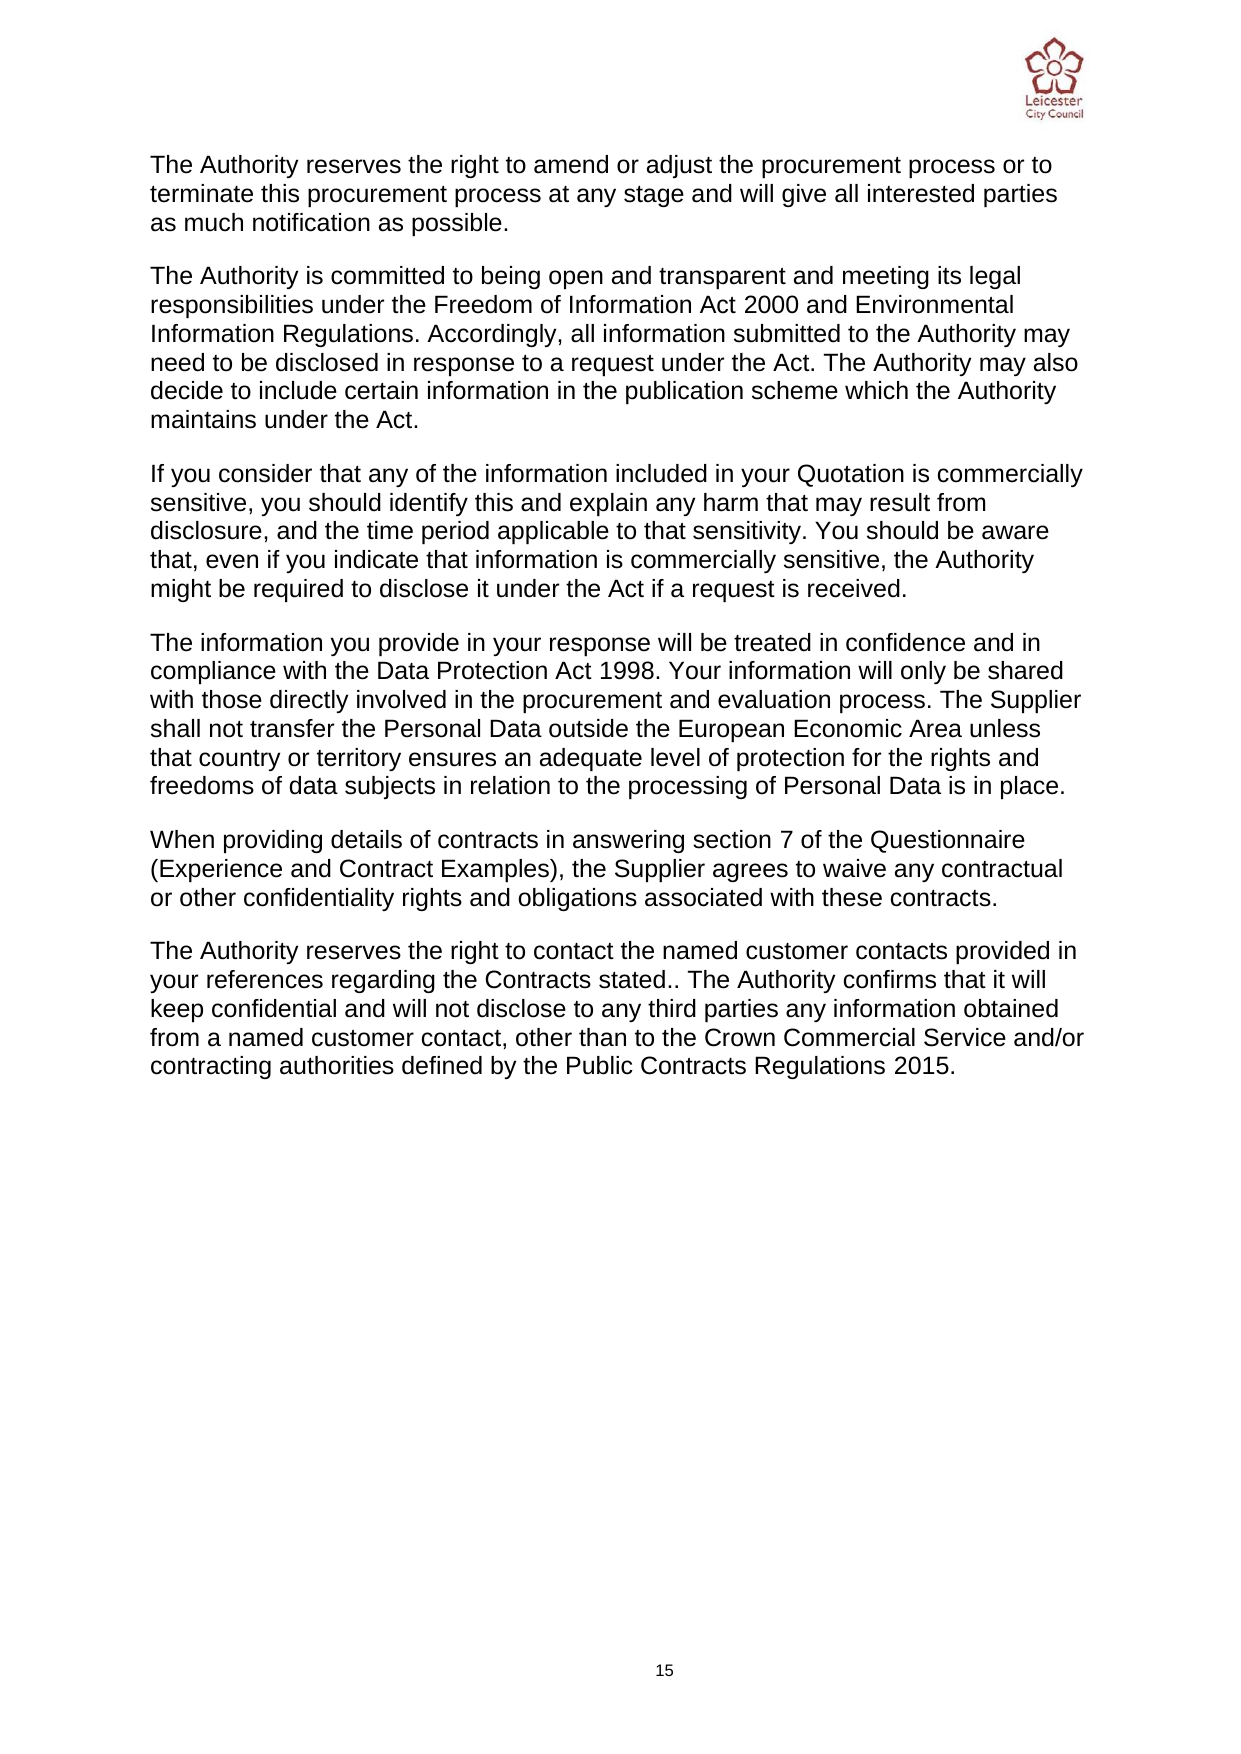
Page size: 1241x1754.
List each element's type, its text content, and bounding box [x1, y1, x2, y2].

text If you consider that any of the information included in your Quotation is commercially sensitive, you should identify this and explain any harm that may result from disclosure, and the time period applicable to that sensitivity. You should be aware that, even if you indicate that information is commercially sensitive, the Authority might be required to disclose it under the Act if a request is received. [150, 459, 1090, 602]
text When providing details of contracts in answering section 7 of the Questionnaire (Experience and Contract Examples), the Supplier agrees to waive any contractual or other confidentiality rights and obligations associated with these contracts. [150, 825, 1090, 911]
picture [986, 26, 1122, 144]
text The Authority reserves the right to contact the named customer contacts provided in your references regarding the Contracts stated.. The Authority confirms that it will keep confidential and will not disclose to any third parties any information obtained from a named customer contact, other than to the Crown Commercial Service and/or contracting authorities defined by the Public Contracts Regulations 2015. [150, 936, 1090, 1080]
text The Authority is committed to being open and transparent and meeting its legal responsibilities under the Freedom of Information Act 2000 and Environmental Information Regulations. Accordingly, all information submitted to the Authority may need to be disclosed in response to a request under the Act. The Authority may also decide to include certain information in the publication scheme which the Authority maintains under the Act. [150, 261, 1090, 434]
text The Authority reserves the right to amend or adjust the procurement process or to terminate this procurement process at any stage and will give all interested parties as much notification as possible. [150, 150, 1090, 236]
text The information you provide in your response will be treated in confidence and in compliance with the Data Protection Act 1998. Your information will only be shared with those directly involved in the procurement and evaluation process. The Supplier shall not transfer the Personal Data outside the European Economic Area unless that country or territory ensures an adequate level of protection for the rights and freedoms of data subjects in relation to the processing of Personal Data is in place. [150, 627, 1090, 800]
